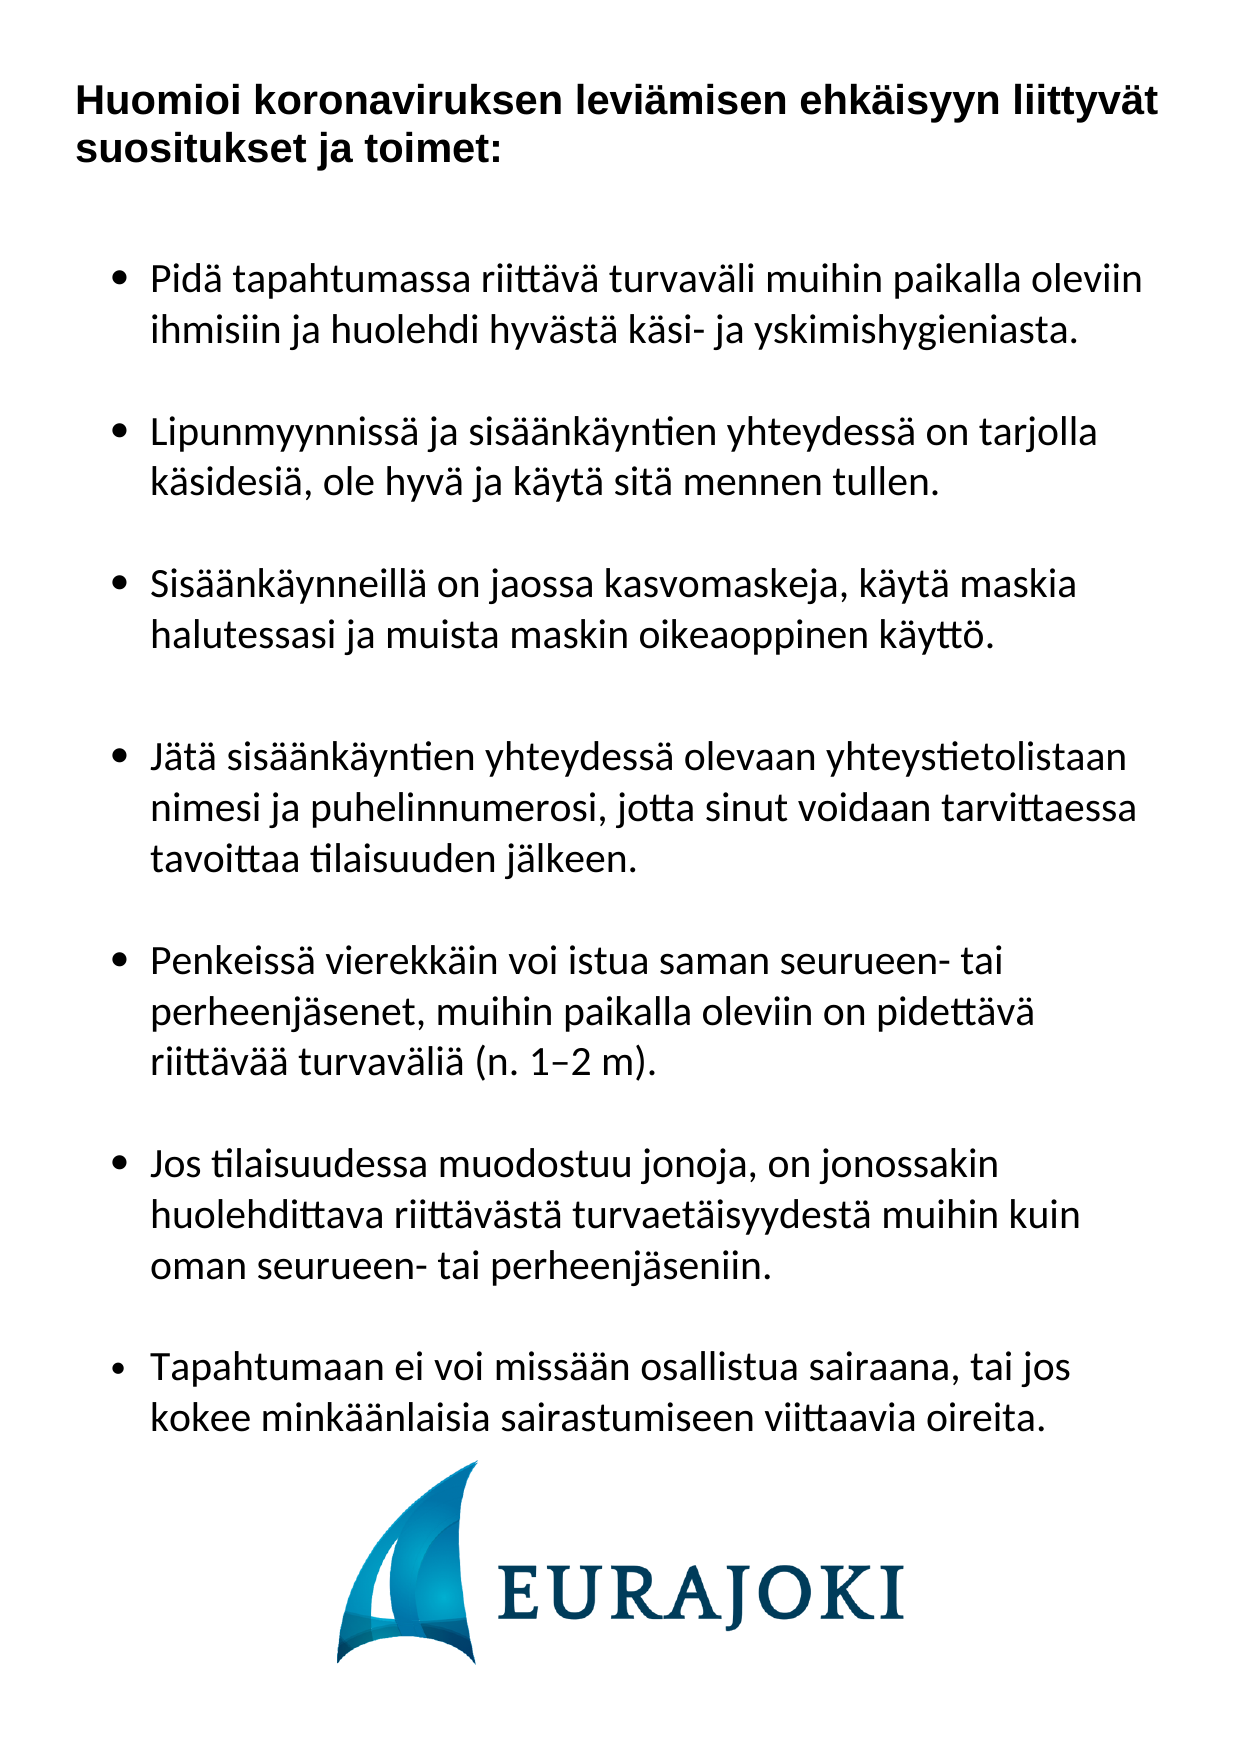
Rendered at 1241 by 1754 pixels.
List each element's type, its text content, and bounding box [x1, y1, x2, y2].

list Tapahtumaan ei voi missään osallistua sairaana, tai jos kokee minkäänlaisia sairastumiseen viittaavia oireita. [112, 1340, 1165, 1442]
list Lipunmyynnissä ja sisäänkäyntien yhteydessä on tarjolla käsidesiä, ole hyvä ja käytä sitä mennen tullen. [112, 404, 1165, 506]
list Pidä tapahtumassa riittävä turvaväli muihin paikalla oleviin ihmisiin ja huolehdi hyvästä käsi- ja yskimishygieniasta. [112, 252, 1165, 354]
list Penkeissä vierekkäin voi istua saman seurueen- tai perheenjäsenet, muihin paikalla oleviin on pidettävä riittävää turvaväliä (n. 1–2 m). [112, 934, 1165, 1086]
picture [319, 1460, 921, 1665]
list Sisäänkäynneillä on jaossa kasvomaskeja, käytä maskia halutessasi ja muista maskin oikeaoppinen käyttö. [112, 557, 1165, 659]
text Huomioi koronaviruksen leviämisen ehkäisyyn liittyvät suositukset ja toimet: [75, 75, 1165, 171]
list Jos tilaisuudessa muodostuu jonoja, on jonossakin huolehdittava riittävästä turvaetäisyydestä muihin kuin oman seurueen- tai perheenjäseniin. [112, 1137, 1165, 1289]
list Jätä sisäänkäyntien yhteydessä olevaan yhteystietolistaan nimesi ja puhelinnumerosi, jotta sinut voidaan tarvittaessa tavoittaa tilaisuuden jälkeen. [112, 730, 1165, 883]
